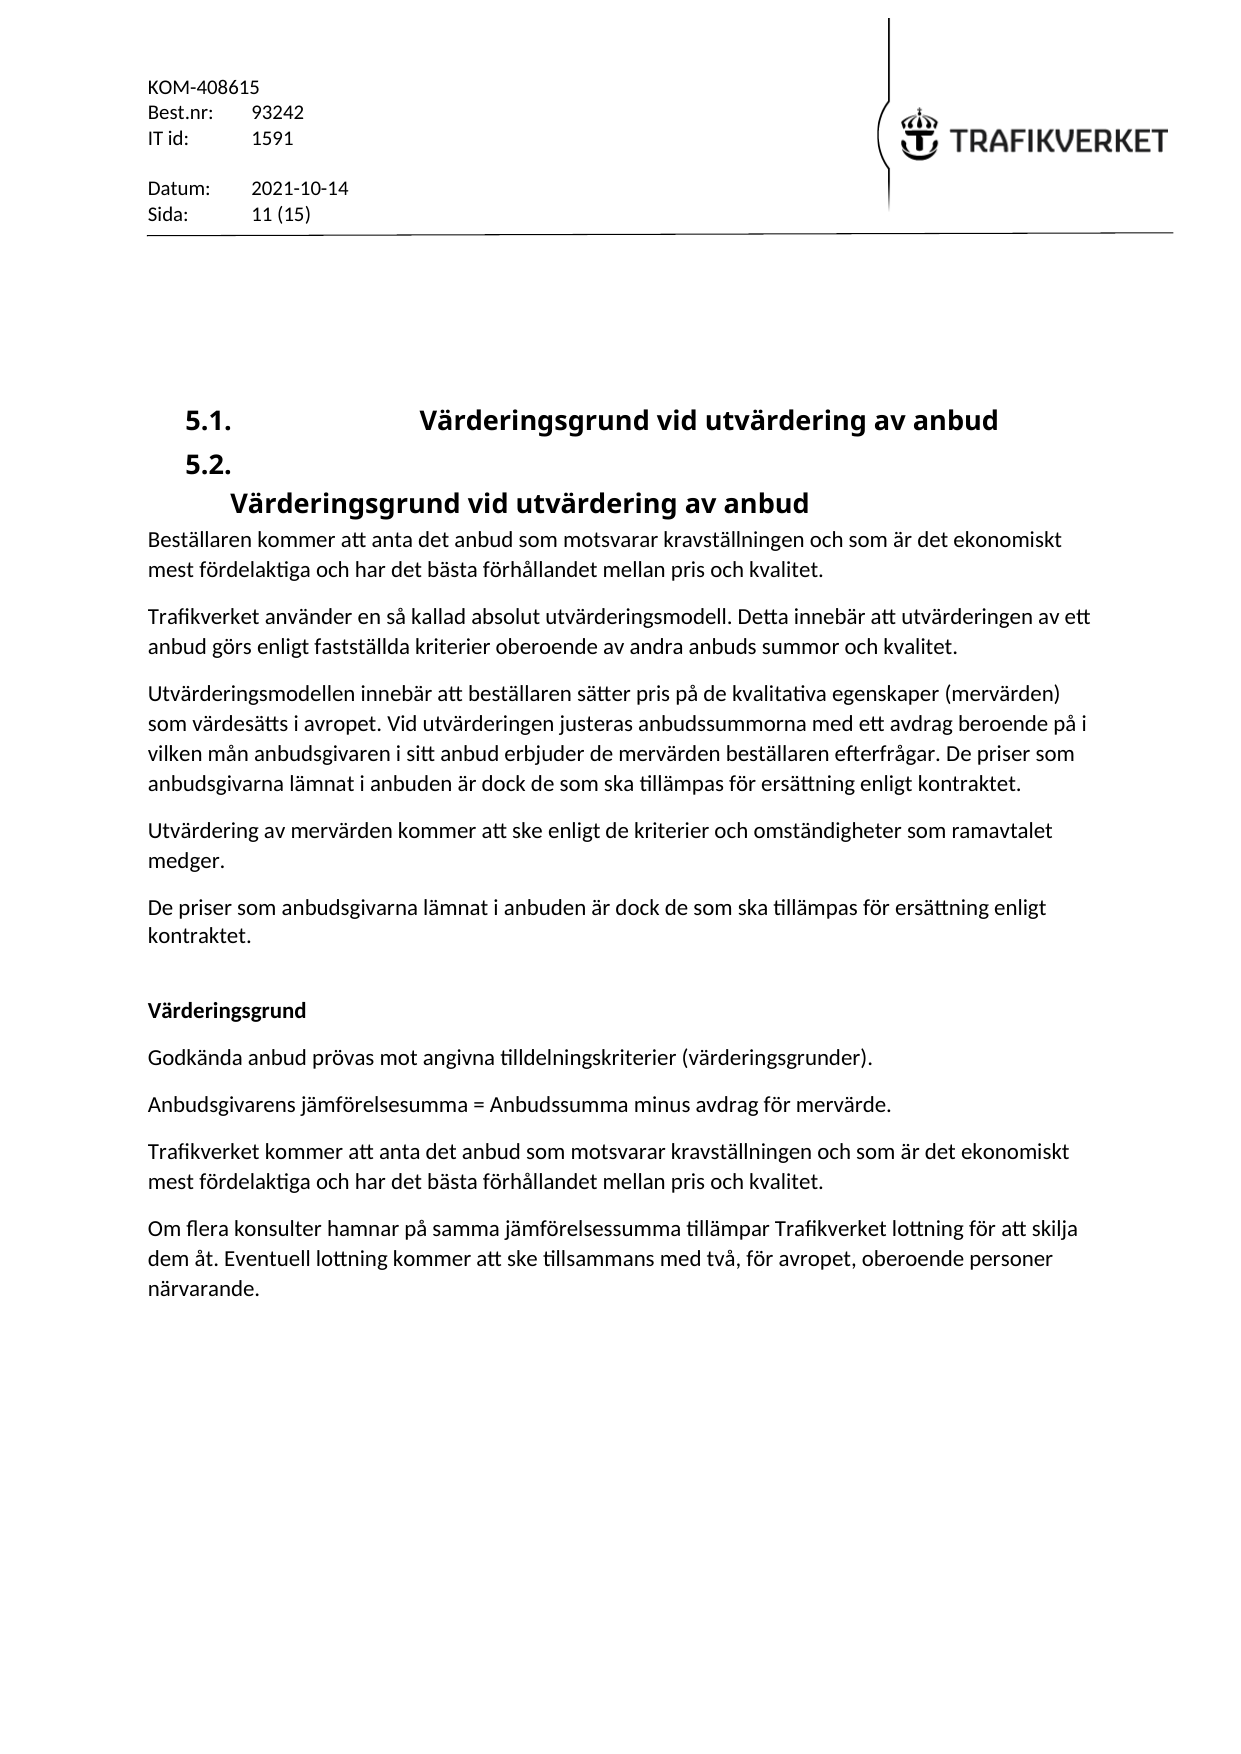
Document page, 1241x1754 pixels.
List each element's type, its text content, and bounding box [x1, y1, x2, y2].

text De priser som anbudsgivarna lämnat i anbuden är dock de som ska tillämpas för ersättning enligt kontraktet. [148, 893, 1092, 949]
text Utvärdering av mervärden kommer att ske enligt de kriterier och omständigheter som ramavtalet medger. [148, 816, 1092, 875]
subtitle Värderingsgrund vid utvärdering av anbud [185, 445, 1092, 522]
text Trafikverket kommer att anta det anbud som motsvarar kravställningen och som är det ekonomiskt mest fördelaktiga och har det bästa förhållandet mellan pris och kvalitet. [148, 1137, 1092, 1195]
text Anbudsgivarens jämförelsesumma = Anbudssumma minus avdrag för mervärde. [148, 1090, 1092, 1118]
subtitle Värderingsgrund vid utvärdering av anbud [185, 401, 1092, 438]
picture [877, 18, 1168, 212]
text Godkända anbud prövas mot angivna tilldelningskriterier (värderingsgrunder). [148, 1043, 1092, 1071]
text Utvärderingsmodellen innebär att beställaren sätter pris på de kvalitativa egenskaper (mervärden) som värdesätts i avropet. Vid utvärderingen justeras anbudssummorna med ett avdrag beroende på i vilken mån anbudsgivaren i sitt anbud erbjuder de mervärden beställaren efterfrågar. De priser som anbudsgivarna lämnat i anbuden är dock de som ska tillämpas för ersättning enligt kontraktet. [148, 679, 1092, 798]
text Beställaren kommer att anta det anbud som motsvarar kravställningen och som är det ekonomiskt mest fördelaktiga och har det bästa förhållandet mellan pris och kvalitet. [148, 525, 1092, 583]
text Om flera konsulter hamnar på samma jämförelsessumma tillämpar Trafikverket lottning för att skilja dem åt. Eventuell lottning kommer att ske tillsammans med två, för avropet, oberoende personer närvarande. [148, 1214, 1092, 1303]
text Trafikverket använder en så kallad absolut utvärderingsmodell. Detta innebär att utvärderingen av ett anbud görs enligt fastställda kriterier oberoende av andra anbuds summor och kvalitet. [148, 602, 1092, 660]
text Värderingsgrund [148, 996, 1092, 1024]
